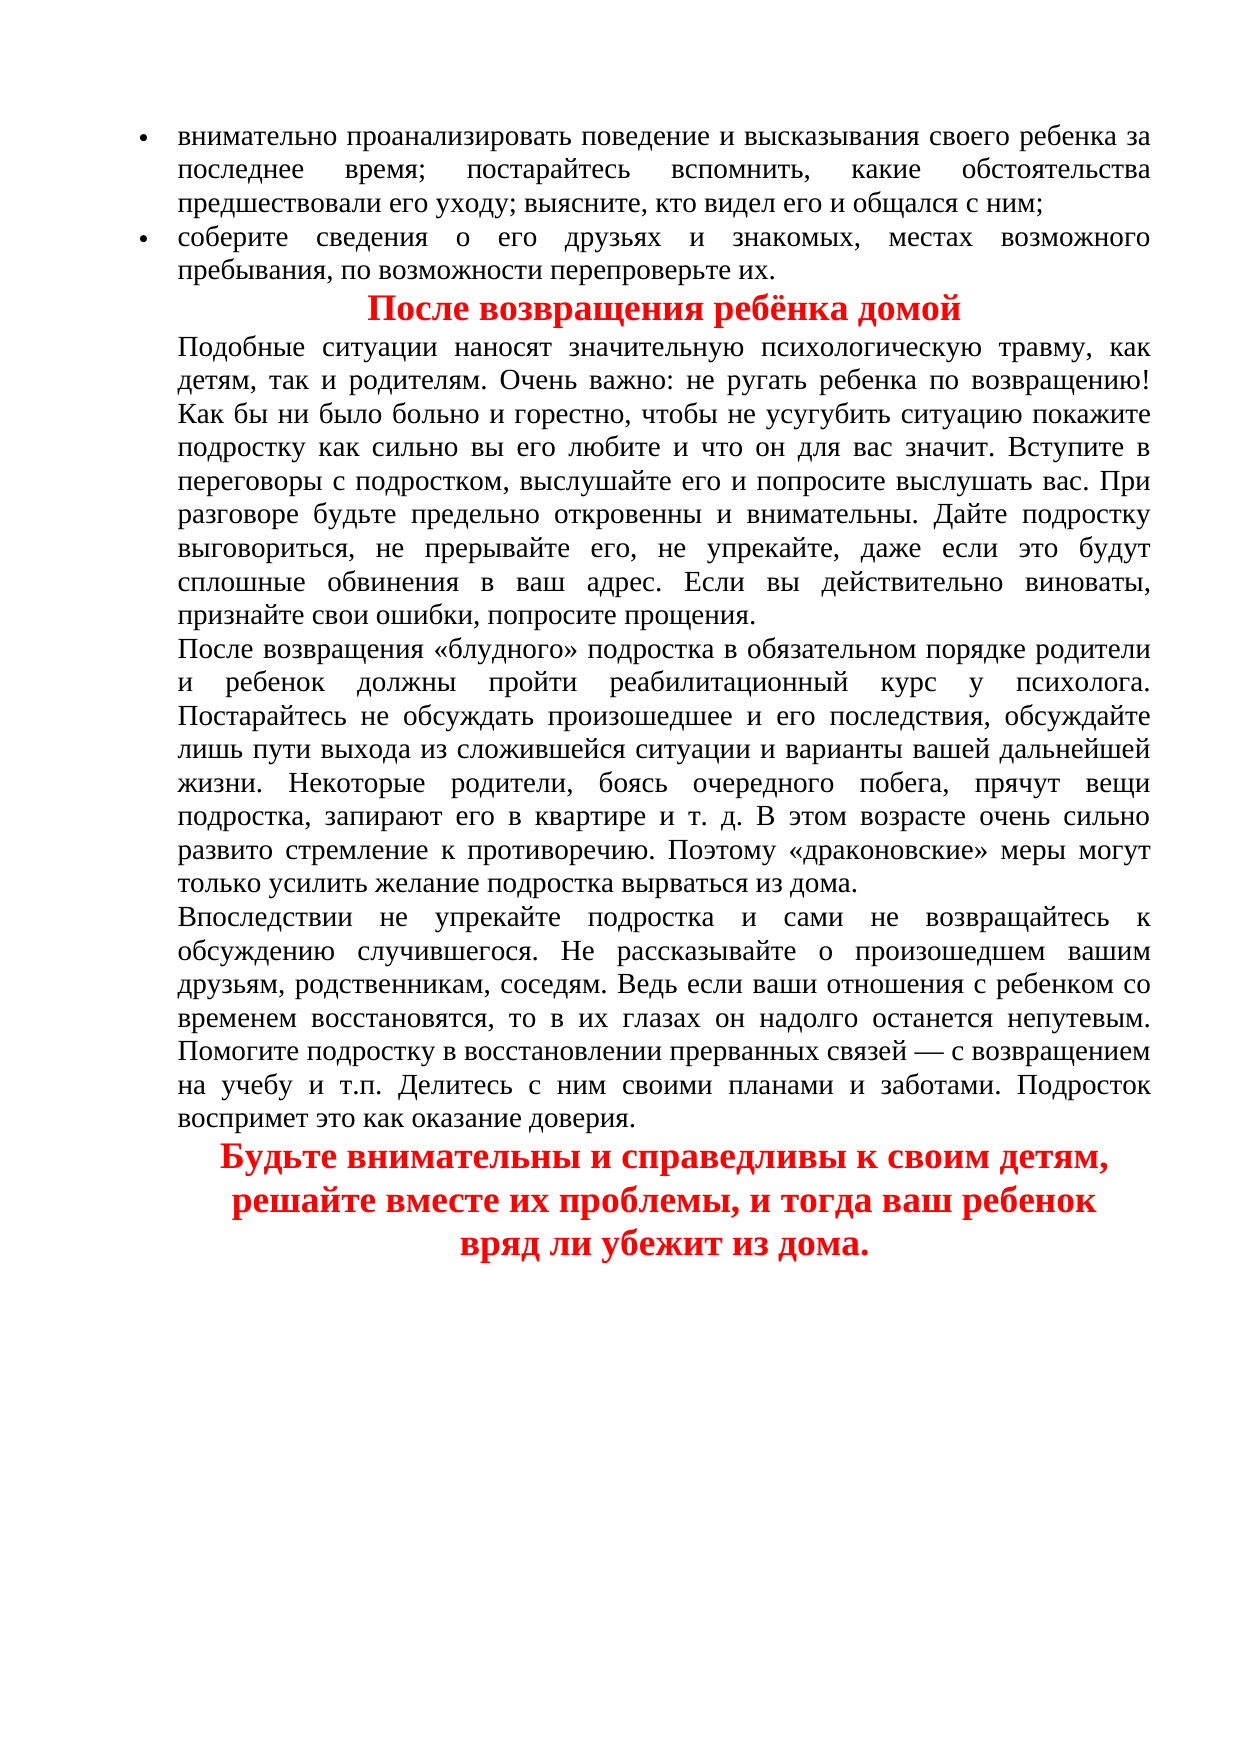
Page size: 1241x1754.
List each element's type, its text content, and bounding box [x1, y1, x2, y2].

text Впоследствии не упрекайте подростка и сами не возвращайтесь к обсуждению случившегося. Не рассказывайте о произошедшем вашим друзьям, родственникам, соседям. Ведь если ваши отношения с ребенком со временем восстановятся, то в их глазах он надолго останется непутевым. Помогите подростку в восстановлении прерванных связей — с возвращением на учебу и т.п. Делитесь с ним своими планами и заботами. Подросток воспримет это как оказание доверия. [177, 899, 1152, 1134]
text Будьте внимательны и справедливы к своим детям, решайте вместе их проблемы, и тогда ваш ребенок [177, 1134, 1152, 1220]
text После возвращения «блудного» подростка в обязательном порядке родители и ребенок должны пройти реабилитационный курс у психолога. Постарайтесь не обсуждать произошедшее и его последствия, обсуждайте лишь пути выхода из сложившейся ситуации и варианты вашей дальнейшей жизни. Некоторые родители, боясь очередного побега, прячут вещи подростка, запирают его в квартире и т. д. В этом возрасте очень сильно развито стремление к противоречию. Поэтому «драконовские» меры могут только усилить желание подростка вырваться из дома. [177, 631, 1152, 899]
text После возвращения ребёнка домой [177, 286, 1152, 329]
list соберите сведения о его друзьях и знакомых, местах возможного пребывания, по возможности перепроверьте их. [140, 219, 1152, 286]
list внимательно проанализировать поведение и высказывания своего ребенка за последнее время; постарайтесь вспомнить, какие обстоятельства предшествовали его уходу; выясните, кто видел его и общался с ним; [140, 118, 1152, 219]
text Подобные ситуации наносят значительную психологическую травму, как детям, так и родителям. Очень важно: не ругать ребенка по возвращению! Как бы ни было больно и горестно, чтобы не усугубить ситуацию покажите подростку как сильно вы его любите и что он для вас значит. Вступите в переговоры с подростком, выслушайте его и попросите выслушать вас. При разговоре будьте предельно откровенны и внимательны. Дайте подростку выговориться, не прерывайте его, не упрекайте, даже если это будут сплошные обвинения в ваш адрес. Если вы действительно виноваты, признайте свои ошибки, попросите прощения. [177, 329, 1152, 631]
text вряд ли убежит из дома. [177, 1220, 1152, 1263]
